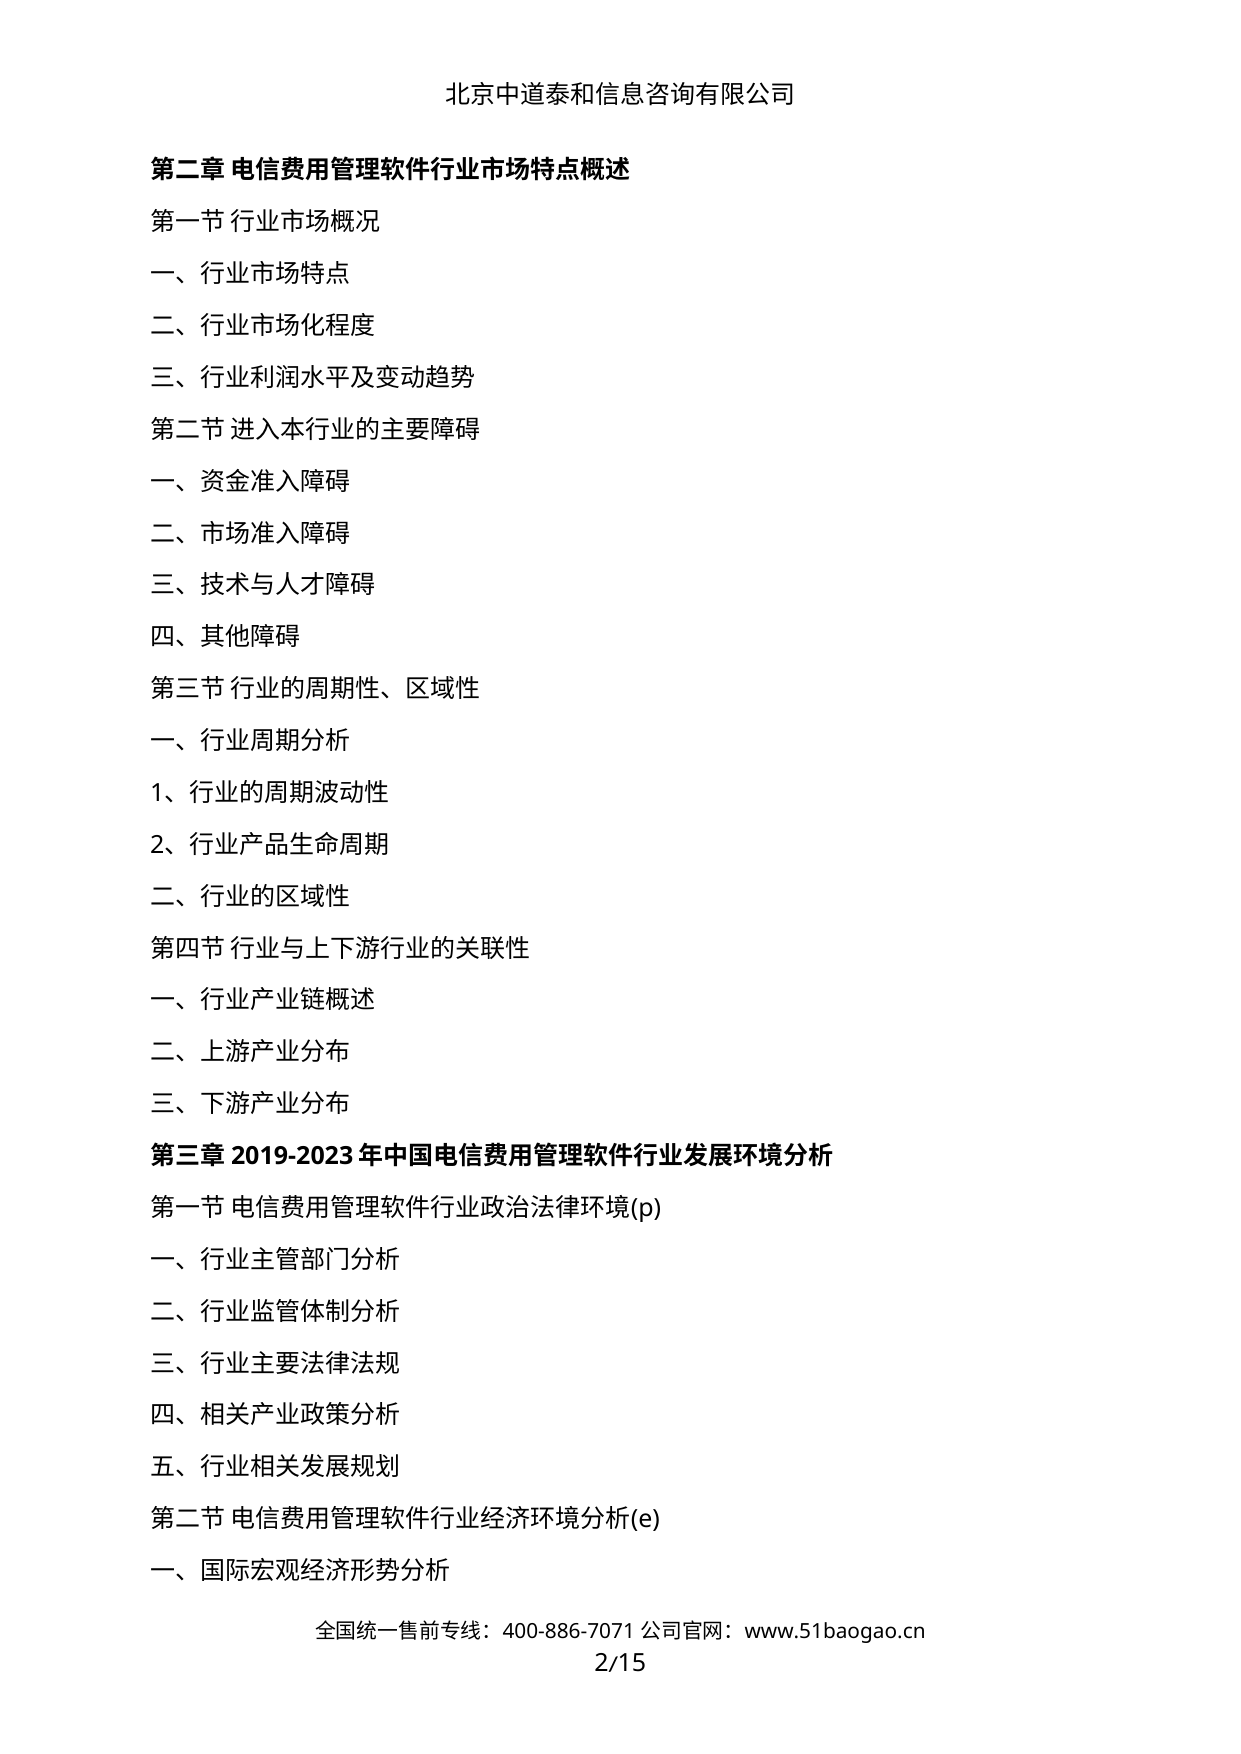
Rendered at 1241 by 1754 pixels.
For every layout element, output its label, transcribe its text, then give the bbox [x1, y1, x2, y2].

text 二、行业监管体制分析 [150, 1291, 1090, 1327]
text 一、行业市场特点 [150, 254, 1090, 290]
text 二、上游产业分布 [150, 1032, 1090, 1068]
text 一、行业周期分析 [150, 721, 1090, 757]
text 二、市场准入障碍 [150, 513, 1090, 549]
text 第三章 2019-2023年中国电信费用管理软件行业发展环境分析 [150, 1136, 1090, 1172]
text 第三节 行业的周期性、区域性 [150, 669, 1090, 705]
text 第一节 电信费用管理软件行业政治法律环境(p) [150, 1187, 1090, 1224]
text 四、其他障碍 [150, 617, 1090, 653]
text 1、行业的周期波动性 [150, 772, 1090, 809]
text 二、行业市场化程度 [150, 306, 1090, 342]
text 第二节 进入本行业的主要障碍 [150, 409, 1090, 446]
text 第四节 行业与上下游行业的关联性 [150, 928, 1090, 964]
text 一、国际宏观经济形势分析 [150, 1551, 1090, 1587]
text 一、资金准入障碍 [150, 461, 1090, 497]
text 三、行业主要法律法规 [150, 1343, 1090, 1379]
text 三、技术与人才障碍 [150, 565, 1090, 601]
text 一、行业产业链概述 [150, 980, 1090, 1016]
text 二、行业的区域性 [150, 876, 1090, 912]
text 三、下游产业分布 [150, 1084, 1090, 1120]
text 五、行业相关发展规划 [150, 1447, 1090, 1483]
text 第一节 行业市场概况 [150, 202, 1090, 238]
text 第二章 电信费用管理软件行业市场特点概述 [150, 150, 1090, 186]
text 第二节 电信费用管理软件行业经济环境分析(e) [150, 1499, 1090, 1535]
text 一、行业主管部门分析 [150, 1239, 1090, 1276]
text 三、行业利润水平及变动趋势 [150, 357, 1090, 394]
text 四、相关产业政策分析 [150, 1395, 1090, 1431]
text 2、行业产品生命周期 [150, 824, 1090, 861]
